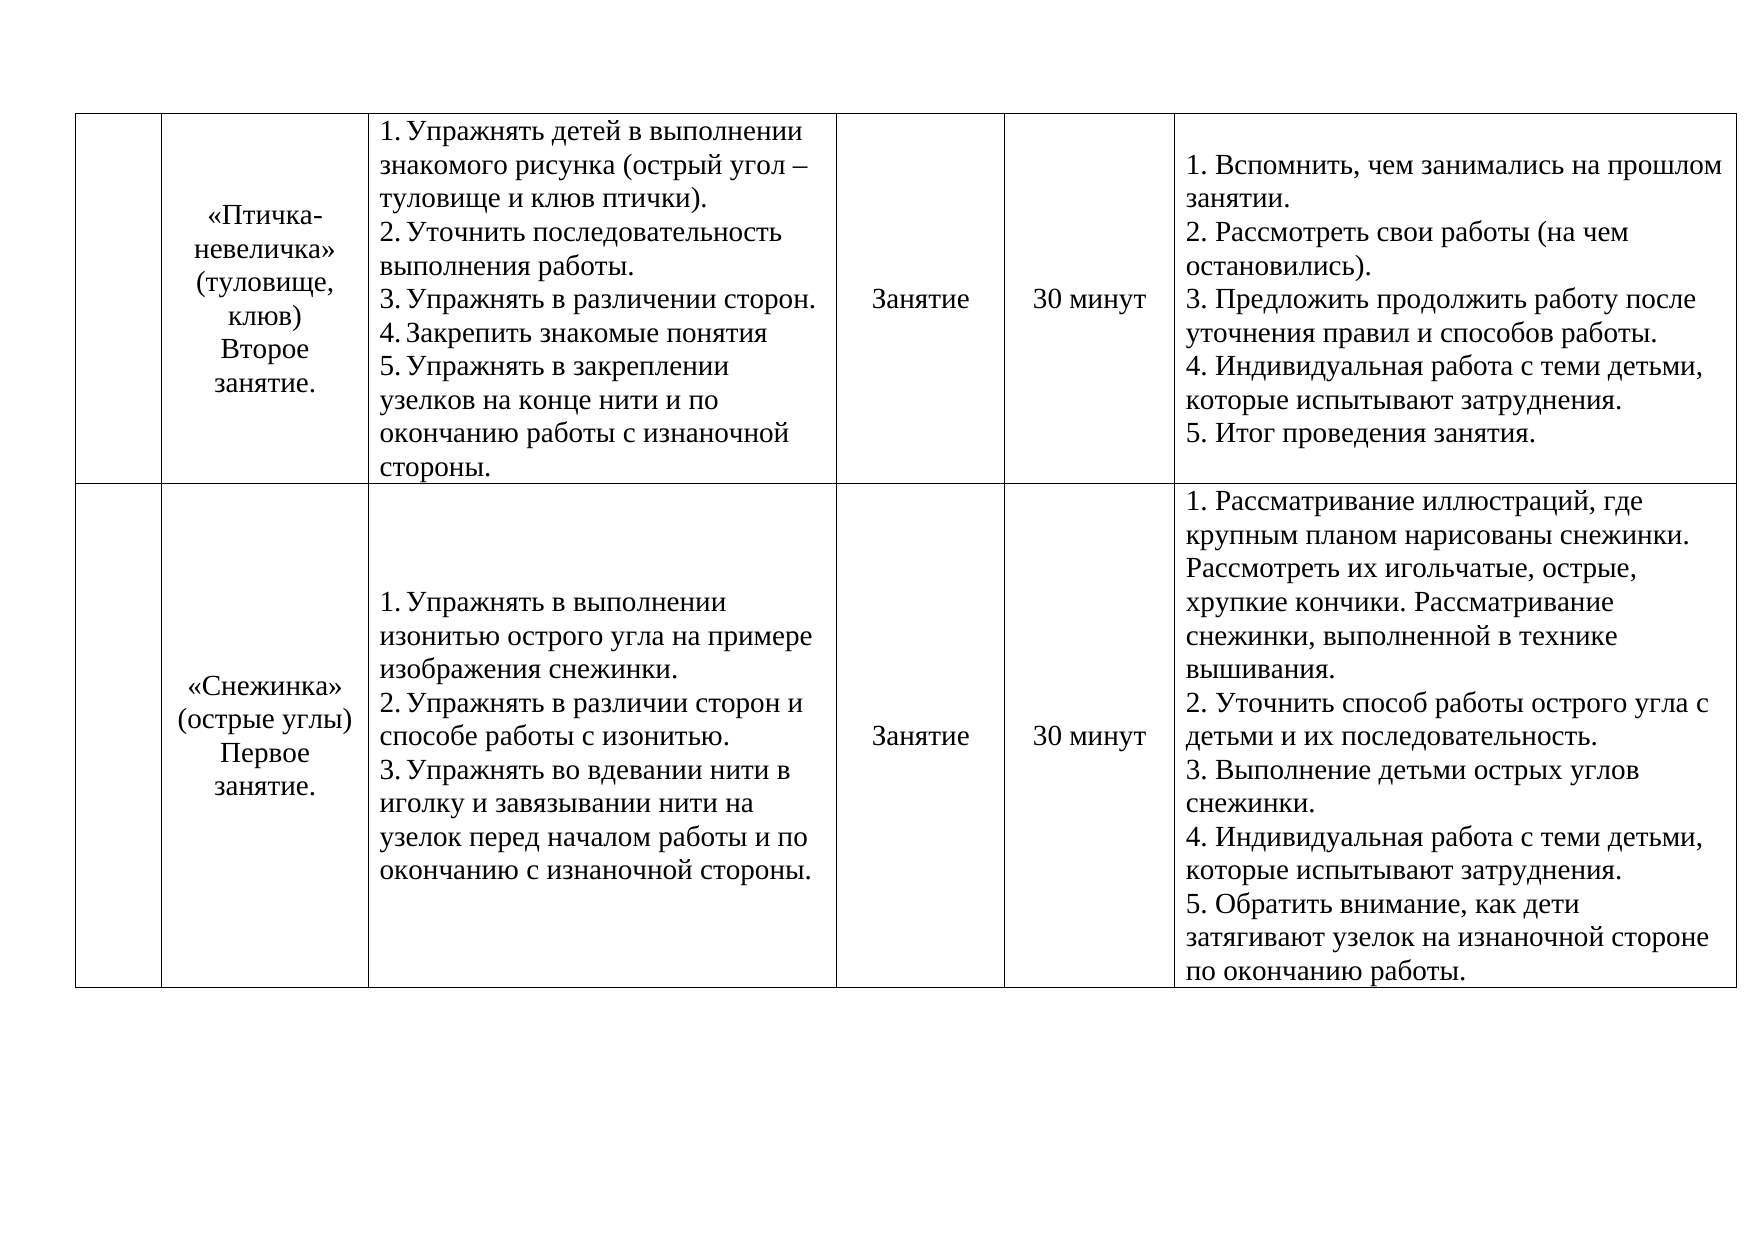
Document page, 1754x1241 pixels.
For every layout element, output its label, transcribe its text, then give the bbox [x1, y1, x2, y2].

table_cell «Снежинка» (острые углы) Первое занятие. [162, 484, 368, 987]
table_cell [76, 484, 161, 987]
table_cell Занятие [837, 484, 1004, 987]
table_header [76, 114, 161, 482]
table_header Занятие [837, 114, 1004, 482]
table_cell 30 минут [1005, 484, 1174, 987]
table_cell Упражнять в выполнении изонитью острого угла на примере изображения снежинки. Упражнять в различии сторон и способе работы с изонитью. Упражнять во вдевании нити в иголку и завязывании нити на узелок перед началом работы и по окончанию с изнаночной стороны. [369, 484, 836, 987]
table_header 1. Вспомнить, чем занимались на прошлом занятии. 2. Рассмотреть свои работы (на чем остановились). 3. Предложить продолжить работу после уточнения правил и способов работы. 4. Индивидуальная работа с теми детьми, которые испытывают затруднения. 5. Итог проведения занятия. [1175, 114, 1736, 482]
table_cell 1. Рассматривание иллюстраций, где крупным планом нарисованы снежинки. Рассмотреть их игольчатые, острые, хрупкие кончики. Рассматривание снежинки, выполненной в технике вышивания. 2. Уточнить способ работы острого угла с детьми и их последовательность. 3. Выполнение детьми острых углов снежинки. 4. Индивидуальная работа с теми детьми, которые испытывают затруднения. 5. Обратить внимание, как дети затягивают узелок на изнаночной стороне по окончанию работы. [1175, 484, 1736, 987]
table_header «Птичка-невеличка» (туловище, клюв) Второе занятие. [162, 114, 368, 482]
table_header Упражнять детей в выполнении знакомого рисунка (острый угол – туловище и клюв птички). Уточнить последовательность выполнения работы. Упражнять в различении сторон. Закрепить знакомые понятия Упражнять в закреплении узелков на конце нити и по окончанию работы с изнаночной стороны. [369, 114, 836, 482]
table_header 30 минут [1005, 114, 1174, 482]
